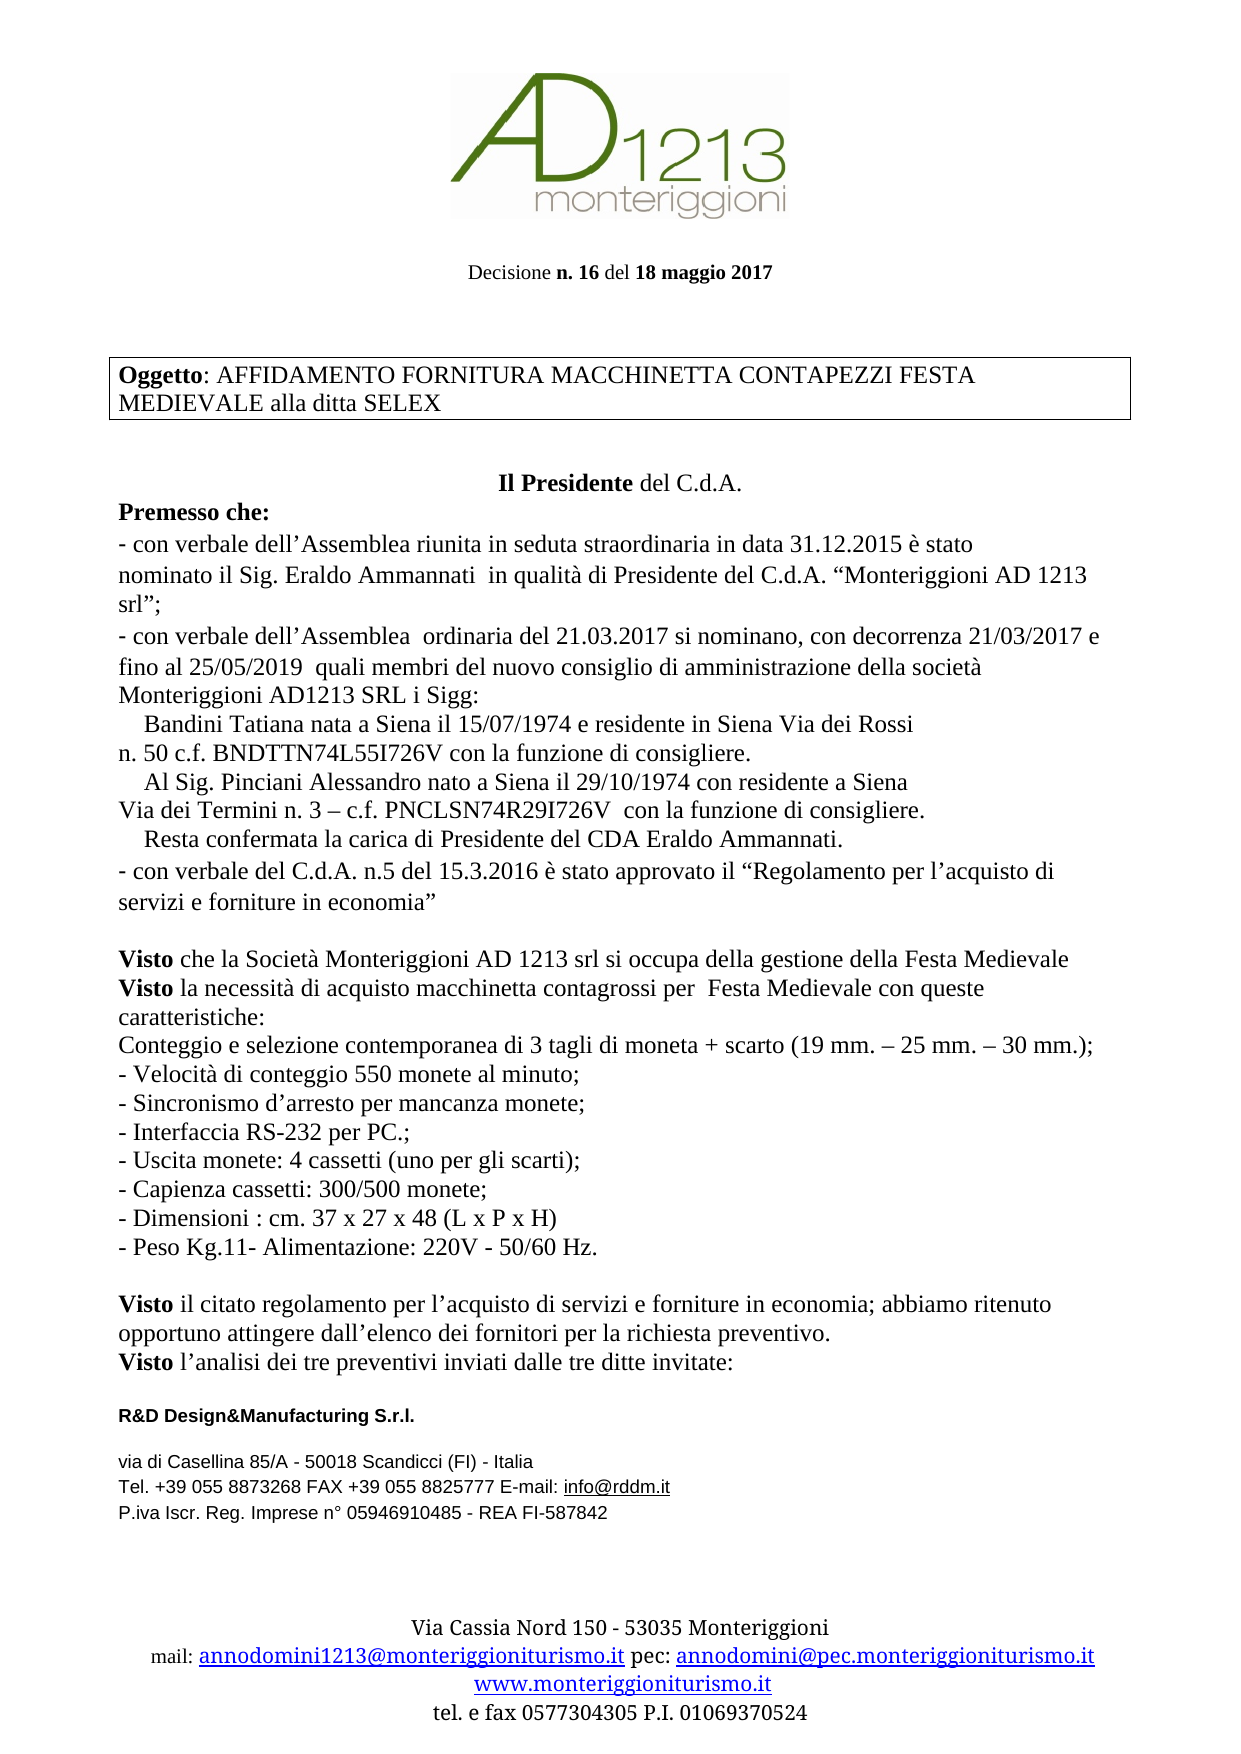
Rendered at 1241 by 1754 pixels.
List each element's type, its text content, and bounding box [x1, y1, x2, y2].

text Decisione n. 16 del 18 maggio 2017 [118, 260, 1122, 284]
text - Uscita monete: 4 cassetti (uno per gli scarti); [118, 1146, 1122, 1174]
text - Capienza cassetti: 300/500 monete; [118, 1174, 1122, 1203]
text - con verbale dell’Assemblea riunita in seduta straordinaria in data 31.12.2015 è stato [118, 526, 1122, 560]
text Conteggio e selezione contemporanea di 3 tagli di moneta + scarto (19 mm. – 25 mm. – 30 mm.); [118, 1031, 1122, 1059]
text  Al Sig. Pinciani Alessandro nato a Siena il 29/10/1974 con residente a Siena [118, 767, 1122, 795]
text R&D Design&Manufacturing S.r.l. [118, 1404, 1122, 1426]
text - Dimensioni : cm. 37 x 27 x 48 (L x P x H) [118, 1203, 1122, 1232]
text Oggetto: AFFIDAMENTO FORNITURA MACCHINETTA CONTAPEZZI FESTA MEDIEVALE alla ditta SELEX [110, 358, 1130, 419]
text Visto il citato regolamento per l’acquisto di servizi e forniture in economia; abbiamo ritenuto opportuno attingere dall’elenco dei fornitori per la richiesta preventivo. [118, 1289, 1122, 1347]
text via di Casellina 85/A ‐ 50018 Scandicci (FI) ‐ Italia Tel. +39 055 8873268 FAX +39 055 8825777 E-mail: info@rddm.it P.iva Iscr. Reg. Imprese n° 05946910485 ‐ REA FI‐587842 [118, 1450, 1122, 1551]
text  Resta confermata la carica di Presidente del CDA Eraldo Ammannati. [118, 824, 1122, 853]
text Visto la necessità di acquisto macchinetta contagrossi per Festa Medievale con queste caratteristiche: [118, 973, 1122, 1031]
text Premesso che: [118, 497, 1122, 526]
text - Interfaccia RS-232 per PC.; [118, 1117, 1122, 1146]
text nominato il Sig. Eraldo Ammannati in qualità di Presidente del C.d.A. “Monteriggioni AD 1213 srl”; [118, 560, 1122, 617]
text Il Presidente del C.d.A. [118, 468, 1122, 497]
text - con verbale del C.d.A. n.5 del 15.3.2016 è stato approvato il “Regolamento per l’acquisto di [118, 853, 1122, 887]
text Visto che la Società Monteriggioni AD 1213 srl si occupa della gestione della Festa Medievale [118, 944, 1122, 973]
text - Sincronismo d’arresto per mancanza monete; [118, 1088, 1122, 1117]
text - Velocità di conteggio 550 monete al minuto; [118, 1059, 1122, 1088]
text n. 50 c.f. BNDTTN74L55I726V con la funzione di consigliere. [118, 738, 1122, 767]
picture [450, 73, 790, 219]
text Via dei Termini n. 3 – c.f. PNCLSN74R29I726V con la funzione di consigliere. [118, 795, 1122, 824]
text Visto l’analisi dei tre preventivi inviati dalle tre ditte invitate: [118, 1347, 1122, 1376]
text servizi e forniture in economia” [118, 887, 1122, 916]
text  Bandini Tatiana nata a Siena il 15/07/1974 e residente in Siena Via dei Rossi [118, 709, 1122, 738]
text - con verbale dell’Assemblea ordinaria del 21.03.2017 si nominano, con decorrenza 21/03/2017 e fino al 25/05/2019 quali membri del nuovo consiglio di amministrazione della società Monteriggioni AD1213 SRL i Sigg: [118, 617, 1122, 709]
text - Peso Kg.11- Alimentazione: 220V - 50/60 Hz. [118, 1232, 1122, 1261]
